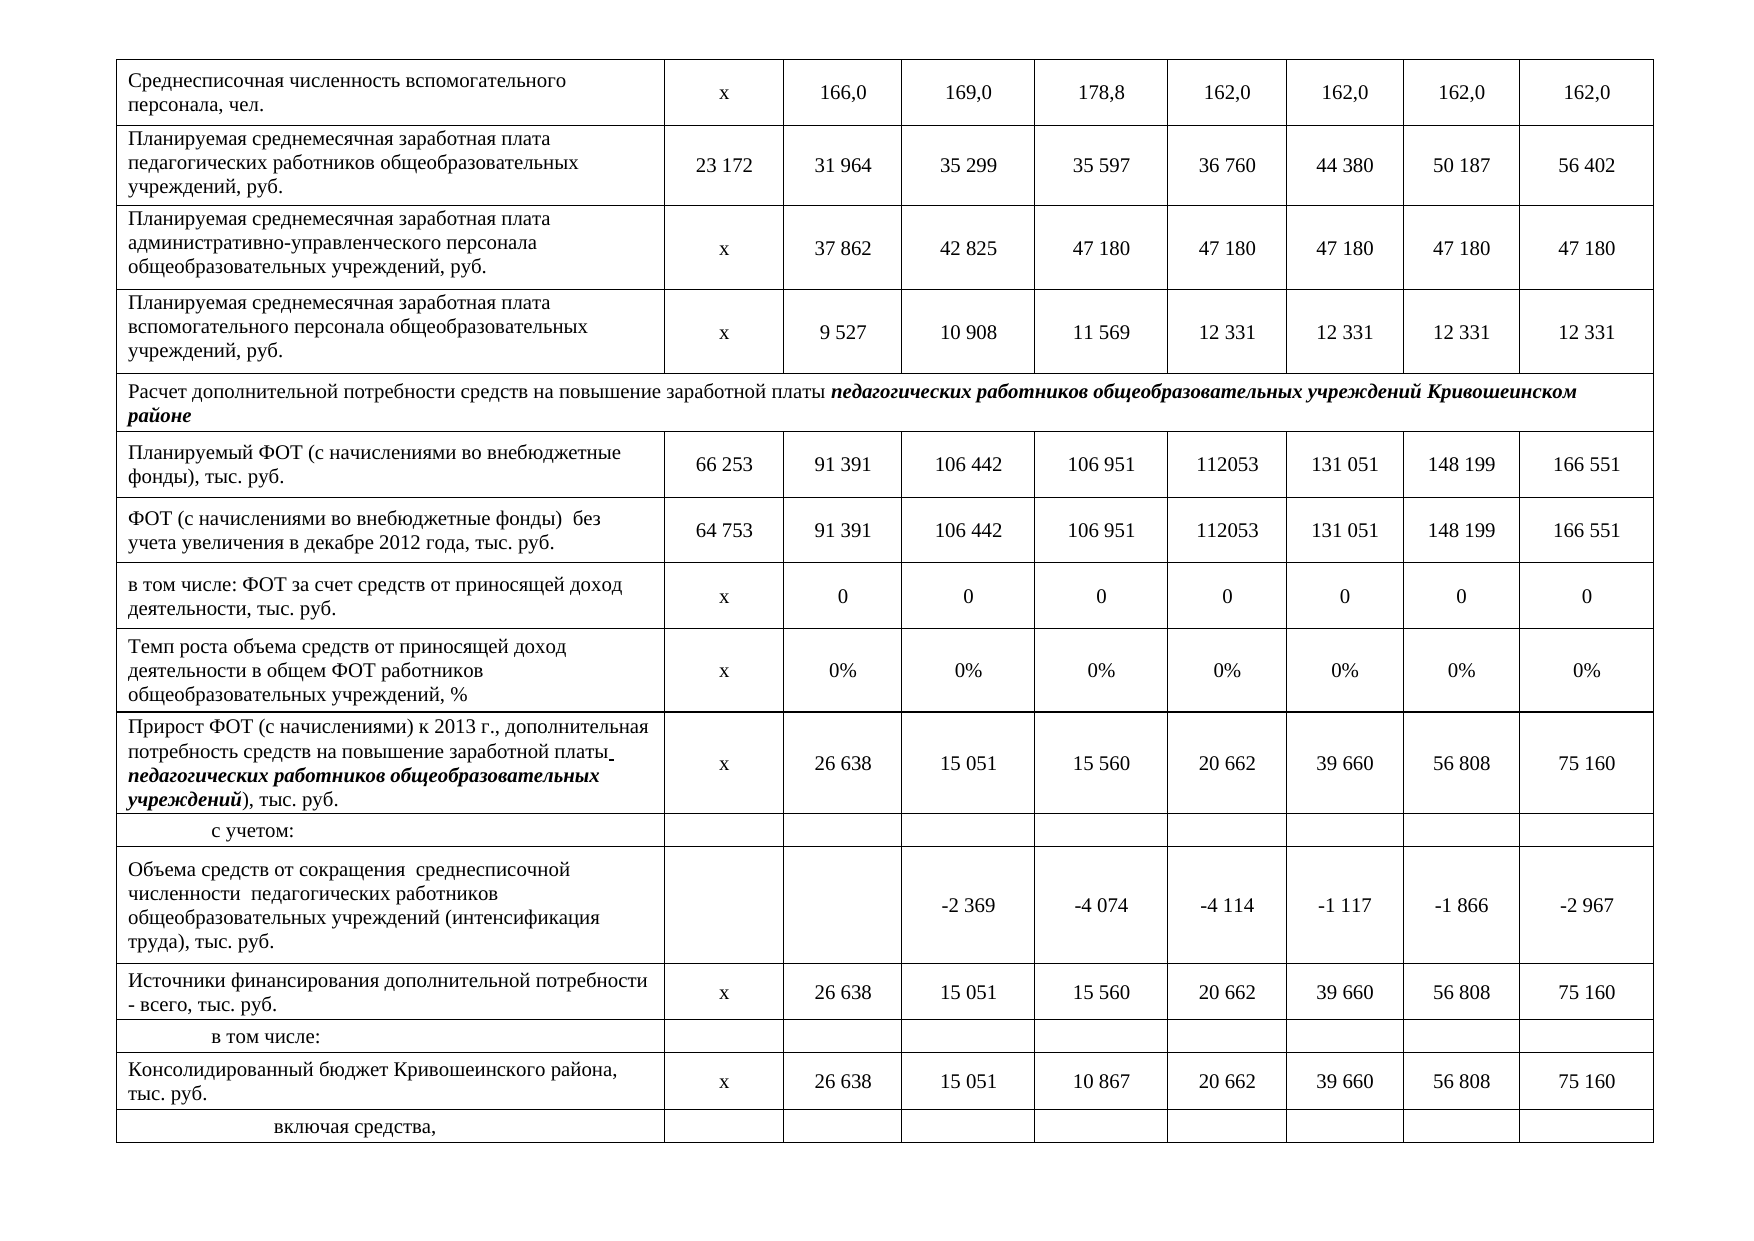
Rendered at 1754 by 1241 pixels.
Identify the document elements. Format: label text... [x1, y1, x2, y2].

table_cell [665, 814, 783, 846]
table_cell Планируемая среднемесячная заработная плата педагогических работников общеобразовательных учреждений, руб. [117, 126, 664, 205]
table_cell 47 180 [1287, 206, 1403, 289]
table_cell включая средства, [117, 1110, 664, 1142]
table_cell Планируемый ФОТ (с начислениями во внебюджетные фонды), тыс. руб. [117, 432, 664, 497]
table_cell 12 331 [1168, 290, 1286, 373]
table_cell 0 [1287, 563, 1403, 628]
table_cell 131 051 [1287, 432, 1403, 497]
table_cell [1168, 814, 1286, 846]
table_cell [1168, 1020, 1286, 1052]
table_cell х [665, 713, 783, 813]
table_cell 166 551 [1520, 498, 1653, 562]
table_cell 106 951 [1035, 498, 1167, 562]
table_cell 47 180 [1404, 206, 1519, 289]
table_cell -1 117 [1287, 847, 1403, 963]
table_cell 11 569 [1035, 290, 1167, 373]
table_cell 148 199 [1404, 432, 1519, 497]
table_cell 37 862 [784, 206, 901, 289]
table_cell х [665, 60, 783, 125]
table_cell [1035, 814, 1167, 846]
table_cell 12 331 [1404, 290, 1519, 373]
table_cell -2 967 [1520, 847, 1653, 963]
table_cell х [665, 290, 783, 373]
table_cell -2 369 [902, 847, 1034, 963]
table_cell х [665, 629, 783, 711]
table_cell 166 551 [1520, 432, 1653, 497]
table_cell 106 442 [902, 498, 1034, 562]
table_cell -4 114 [1168, 847, 1286, 963]
table_cell 15 051 [902, 1053, 1034, 1109]
table_cell 91 391 [784, 432, 901, 497]
table_cell Источники финансирования дополнительной потребности - всего, тыс. руб. [117, 964, 664, 1019]
table_cell 0% [1404, 629, 1519, 711]
table_cell -1 866 [1404, 847, 1519, 963]
table_cell [902, 1110, 1034, 1142]
table_cell [1168, 1110, 1286, 1142]
table_cell 0% [1035, 629, 1167, 711]
table_cell 0% [902, 629, 1034, 711]
table_cell Объема средств от сокращения среднесписочной численности педагогических работников общеобразовательных учреждений (интенсификация труда), тыс. руб. [117, 847, 664, 963]
table_cell 26 638 [784, 1053, 901, 1109]
table_cell 50 187 [1404, 126, 1519, 205]
table_cell [665, 1020, 783, 1052]
table_cell 36 760 [1168, 126, 1286, 205]
table_cell 0 [902, 563, 1034, 628]
table_cell 0% [1287, 629, 1403, 711]
table_cell 91 391 [784, 498, 901, 562]
table_cell 64 753 [665, 498, 783, 562]
table_cell 23 172 [665, 126, 783, 205]
table_cell 0% [1168, 629, 1286, 711]
table_cell [1520, 1020, 1653, 1052]
table_cell ФОТ (с начислениями во внебюджетные фонды) без учета увеличения в декабре 2012 года, тыс. руб. [117, 498, 664, 562]
table_cell 47 180 [1520, 206, 1653, 289]
table_cell [784, 1110, 901, 1142]
table_cell [1520, 1110, 1653, 1142]
table_cell 26 638 [784, 964, 901, 1019]
table_cell Темп роста объема средств от приносящей доход деятельности в общем ФОТ работников общеобразовательных учреждений, % [117, 629, 664, 711]
table_cell 56 808 [1404, 1053, 1519, 1109]
table_cell 15 560 [1035, 964, 1167, 1019]
table_cell 31 964 [784, 126, 901, 205]
table_cell 178,8 [1035, 60, 1167, 125]
table_cell х [665, 563, 783, 628]
table_cell 162,0 [1168, 60, 1286, 125]
table_cell 47 180 [1168, 206, 1286, 289]
table_cell 39 660 [1287, 1053, 1403, 1109]
table_cell 162,0 [1287, 60, 1403, 125]
table_cell [902, 814, 1034, 846]
table_cell 15 560 [1035, 713, 1167, 813]
table_cell х [665, 206, 783, 289]
table_cell 39 660 [1287, 713, 1403, 813]
table_cell 56 808 [1404, 713, 1519, 813]
table_cell 112053 [1168, 432, 1286, 497]
table_cell [1404, 814, 1519, 846]
table_cell 162,0 [1404, 60, 1519, 125]
table_cell в том числе: ФОТ за счет средств от приносящей доход деятельности, тыс. руб. [117, 563, 664, 628]
table_cell Планируемая среднемесячная заработная плата административно-управленческого персонала общеобразовательных учреждений, руб. [117, 206, 664, 289]
table_cell 35 299 [902, 126, 1034, 205]
table_cell 20 662 [1168, 964, 1286, 1019]
table_cell 0 [1035, 563, 1167, 628]
table_cell 148 199 [1404, 498, 1519, 562]
table_cell 12 331 [1287, 290, 1403, 373]
table_cell 20 662 [1168, 1053, 1286, 1109]
table_cell х [665, 964, 783, 1019]
table_cell 112053 [1168, 498, 1286, 562]
table_cell 0 [784, 563, 901, 628]
table_cell 15 051 [902, 713, 1034, 813]
table_cell 106 951 [1035, 432, 1167, 497]
table_cell 162,0 [1520, 60, 1653, 125]
table_cell 75 160 [1520, 964, 1653, 1019]
table_cell 44 380 [1287, 126, 1403, 205]
table_cell [1404, 1020, 1519, 1052]
table_cell 0% [784, 629, 901, 711]
table_cell [1035, 1110, 1167, 1142]
table_cell 9 527 [784, 290, 901, 373]
table_cell 47 180 [1035, 206, 1167, 289]
table_cell 106 442 [902, 432, 1034, 497]
table_cell 10 867 [1035, 1053, 1167, 1109]
table_cell 75 160 [1520, 1053, 1653, 1109]
table_cell [784, 847, 901, 963]
table_cell -4 074 [1035, 847, 1167, 963]
table_cell [1287, 1110, 1403, 1142]
table_cell 42 825 [902, 206, 1034, 289]
table_cell [1404, 1110, 1519, 1142]
table_cell [784, 1020, 901, 1052]
table_cell [784, 814, 901, 846]
table_cell 26 638 [784, 713, 901, 813]
table_cell 131 051 [1287, 498, 1403, 562]
table_cell [1520, 814, 1653, 846]
table_cell 10 908 [902, 290, 1034, 373]
table_cell Планируемая среднемесячная заработная плата вспомогательного персонала общеобразовательных учреждений, руб. [117, 290, 664, 373]
table_cell [902, 1020, 1034, 1052]
table_cell 39 660 [1287, 964, 1403, 1019]
table_cell 20 662 [1168, 713, 1286, 813]
table_cell х [665, 1053, 783, 1109]
table_cell 56 808 [1404, 964, 1519, 1019]
table_cell с учетом: [117, 814, 664, 846]
table_cell 56 402 [1520, 126, 1653, 205]
table_cell 75 160 [1520, 713, 1653, 813]
table_cell Среднесписочная численность вспомогательного персонала, чел. [117, 60, 664, 125]
table_cell 12 331 [1520, 290, 1653, 373]
table_cell 0% [1520, 629, 1653, 711]
table_cell [1035, 1020, 1167, 1052]
table_cell 169,0 [902, 60, 1034, 125]
table_cell 0 [1168, 563, 1286, 628]
table_cell [665, 847, 783, 963]
table_cell [665, 1110, 783, 1142]
table_cell 0 [1404, 563, 1519, 628]
table_cell 0 [1520, 563, 1653, 628]
table_cell 35 597 [1035, 126, 1167, 205]
table_cell Консолидированный бюджет Кривошеинского района, тыс. руб. [117, 1053, 664, 1109]
table_cell Расчет дополнительной потребности средств на повышение заработной платы педагогических работников общеобразовательных учреждений Кривошеинском районе [117, 374, 1653, 431]
table_cell [1287, 814, 1403, 846]
table_cell [1287, 1020, 1403, 1052]
table_cell 66 253 [665, 432, 783, 497]
table_cell 166,0 [784, 60, 901, 125]
table_cell Прирост ФОТ (с начислениями) к 2013 г., дополнительная потребность средств на повышение заработной платы педагогических работников общеобразовательных учреждений), тыс. руб. [117, 713, 664, 813]
table_cell в том числе: [117, 1020, 664, 1052]
table_cell 15 051 [902, 964, 1034, 1019]
